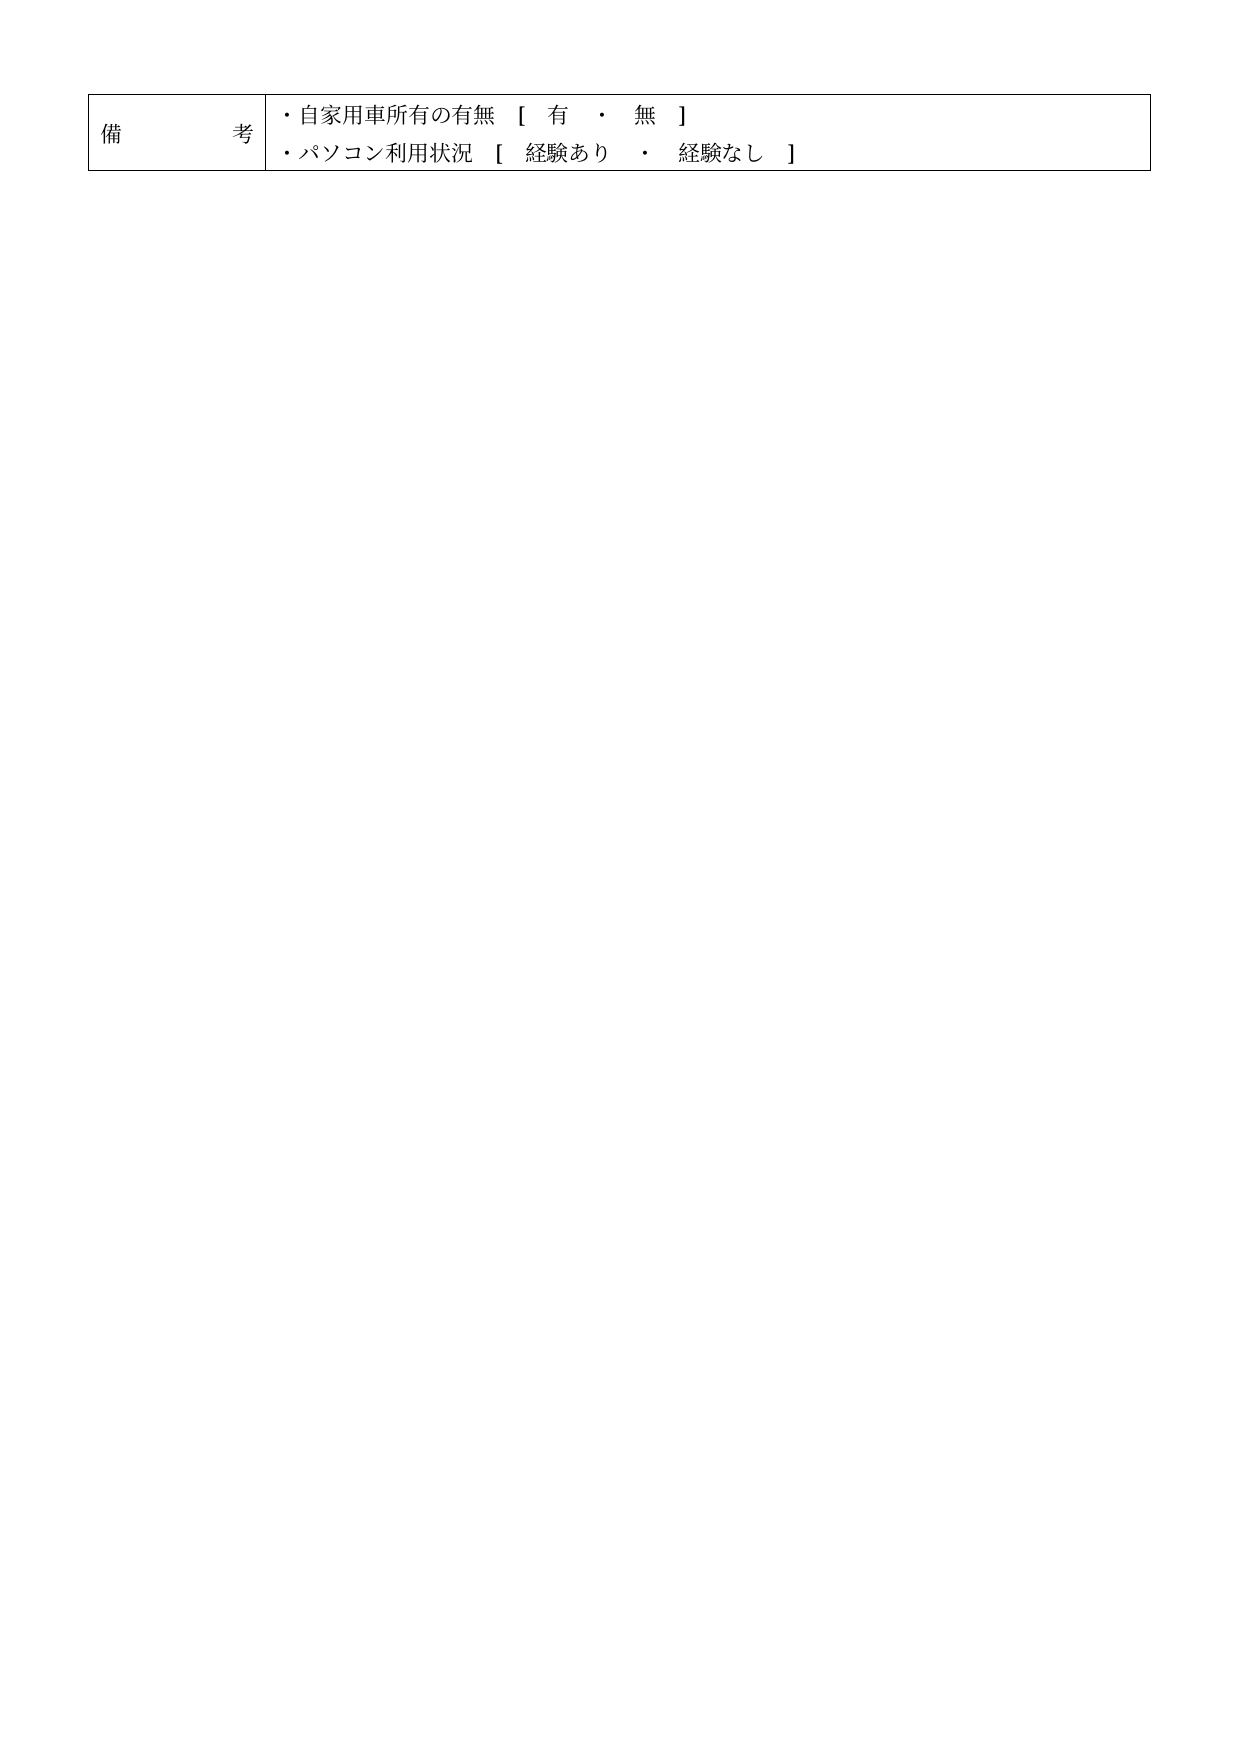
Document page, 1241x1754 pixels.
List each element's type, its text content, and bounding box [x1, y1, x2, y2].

table_cell 備 考 [89, 95, 265, 170]
table_cell ・自家用車所有の有無 [ 有 ・ 無 ] ・パソコン利用状況 [ 経験あり ・ 経験なし ] [266, 95, 1150, 170]
